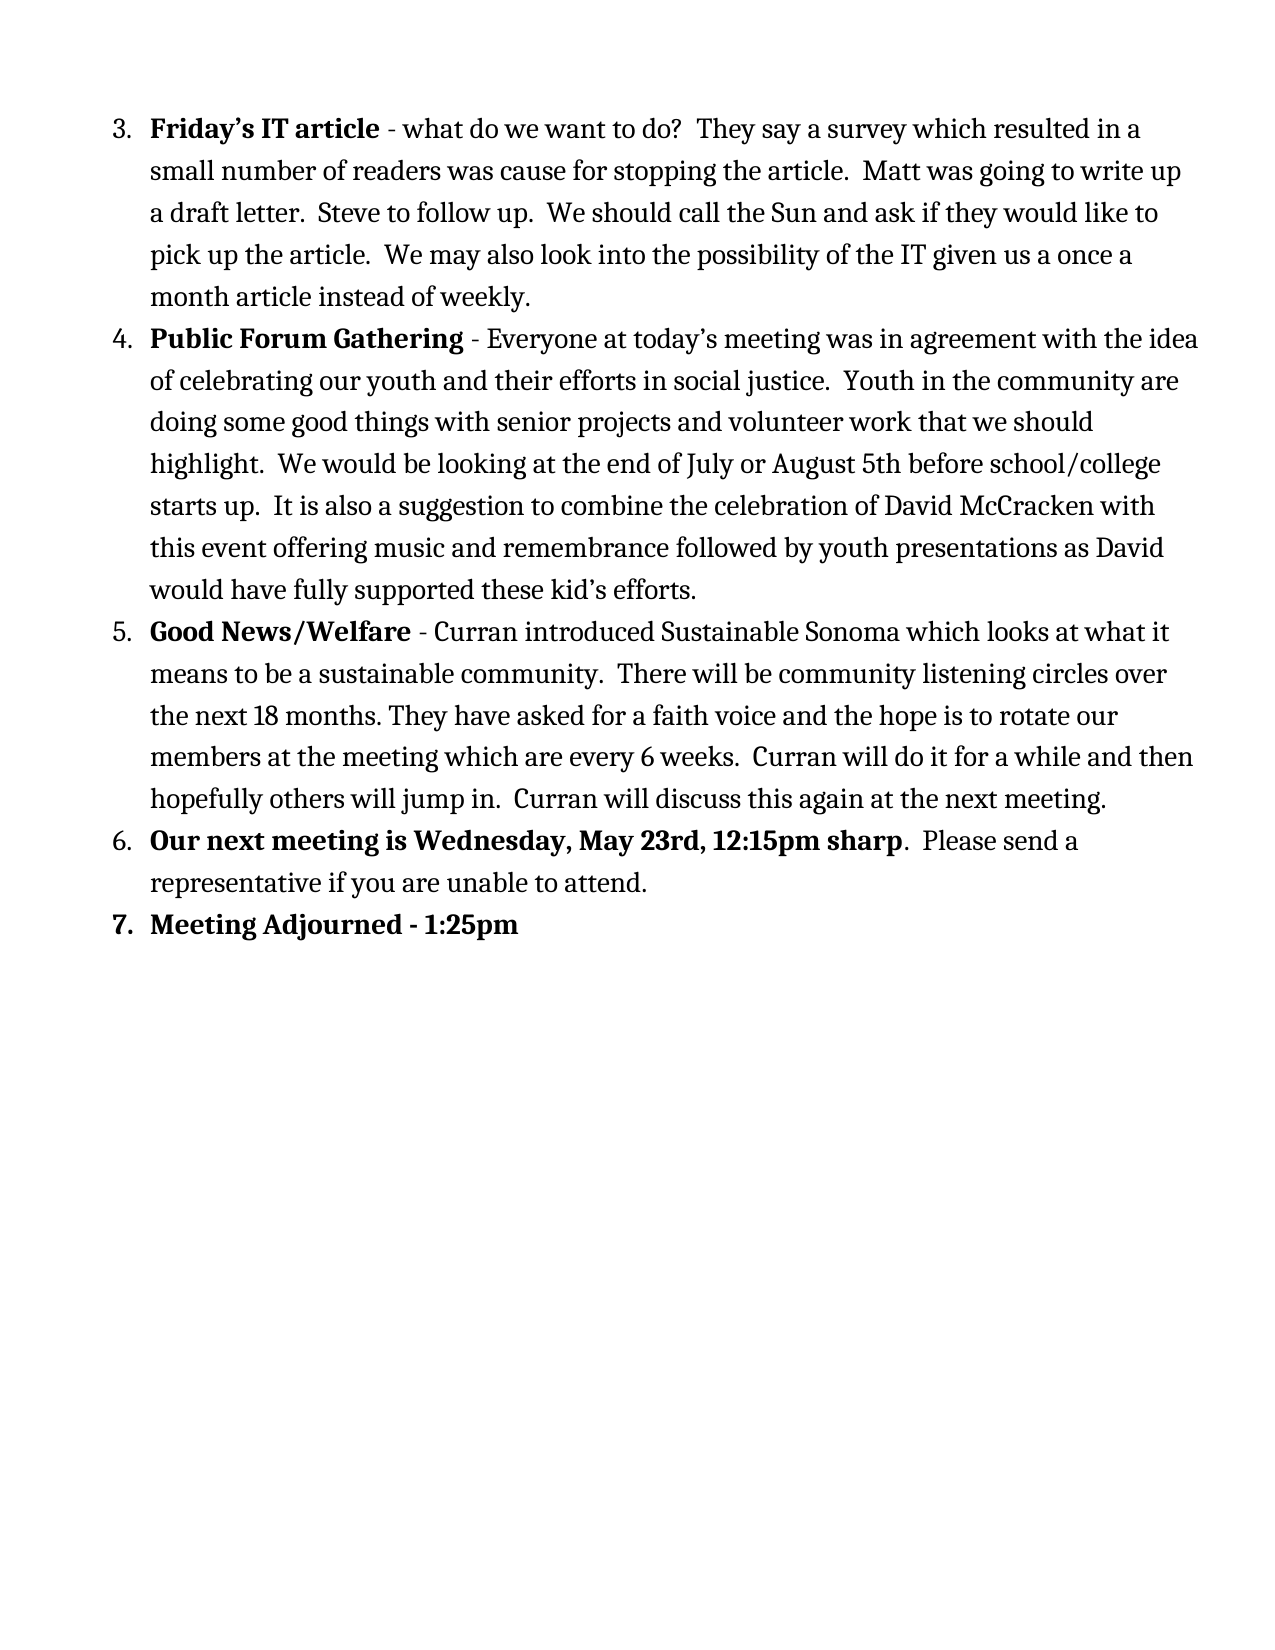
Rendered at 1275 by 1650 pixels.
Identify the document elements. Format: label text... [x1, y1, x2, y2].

list Friday’s IT article - what do we want to do? They say a survey which resulted in a small number of readers was cause for stopping the article. Matt was going to write up a draft letter. Steve to follow up. We should call the Sun and ask if they would like to pick up the article. We may also look into the possibility of the IT given us a once a month article instead of weekly. [112, 112, 1200, 313]
list Good News/Welfare - Curran introduced Sustainable Sonoma which looks at what it means to be a sustainable community. There will be community listening circles over the next 18 months. They have asked for a faith voice and the hope is to rotate our members at the meeting which are every 6 weeks. Curran will do it for a while and then hopefully others will jump in. Curran will discuss this again at the next meeting. [112, 615, 1200, 816]
list Public Forum Gathering - Everyone at today’s meeting was in agreement with the idea of celebrating our youth and their efforts in social justice. Youth in the community are doing some good things with senior projects and volunteer work that we should highlight. We would be looking at the end of July or August 5th before school/college starts up. It is also a suggestion to combine the celebration of David McCracken with this event offering music and remembrance followed by youth presentations as David would have fully supported these kid’s efforts. [112, 322, 1200, 607]
list Meeting Adjourned - 1:25pm [112, 908, 1200, 942]
list Our next meeting is Wednesday, May 23rd, 12:15pm sharp. Please send a representative if you are unable to attend. [112, 824, 1200, 900]
